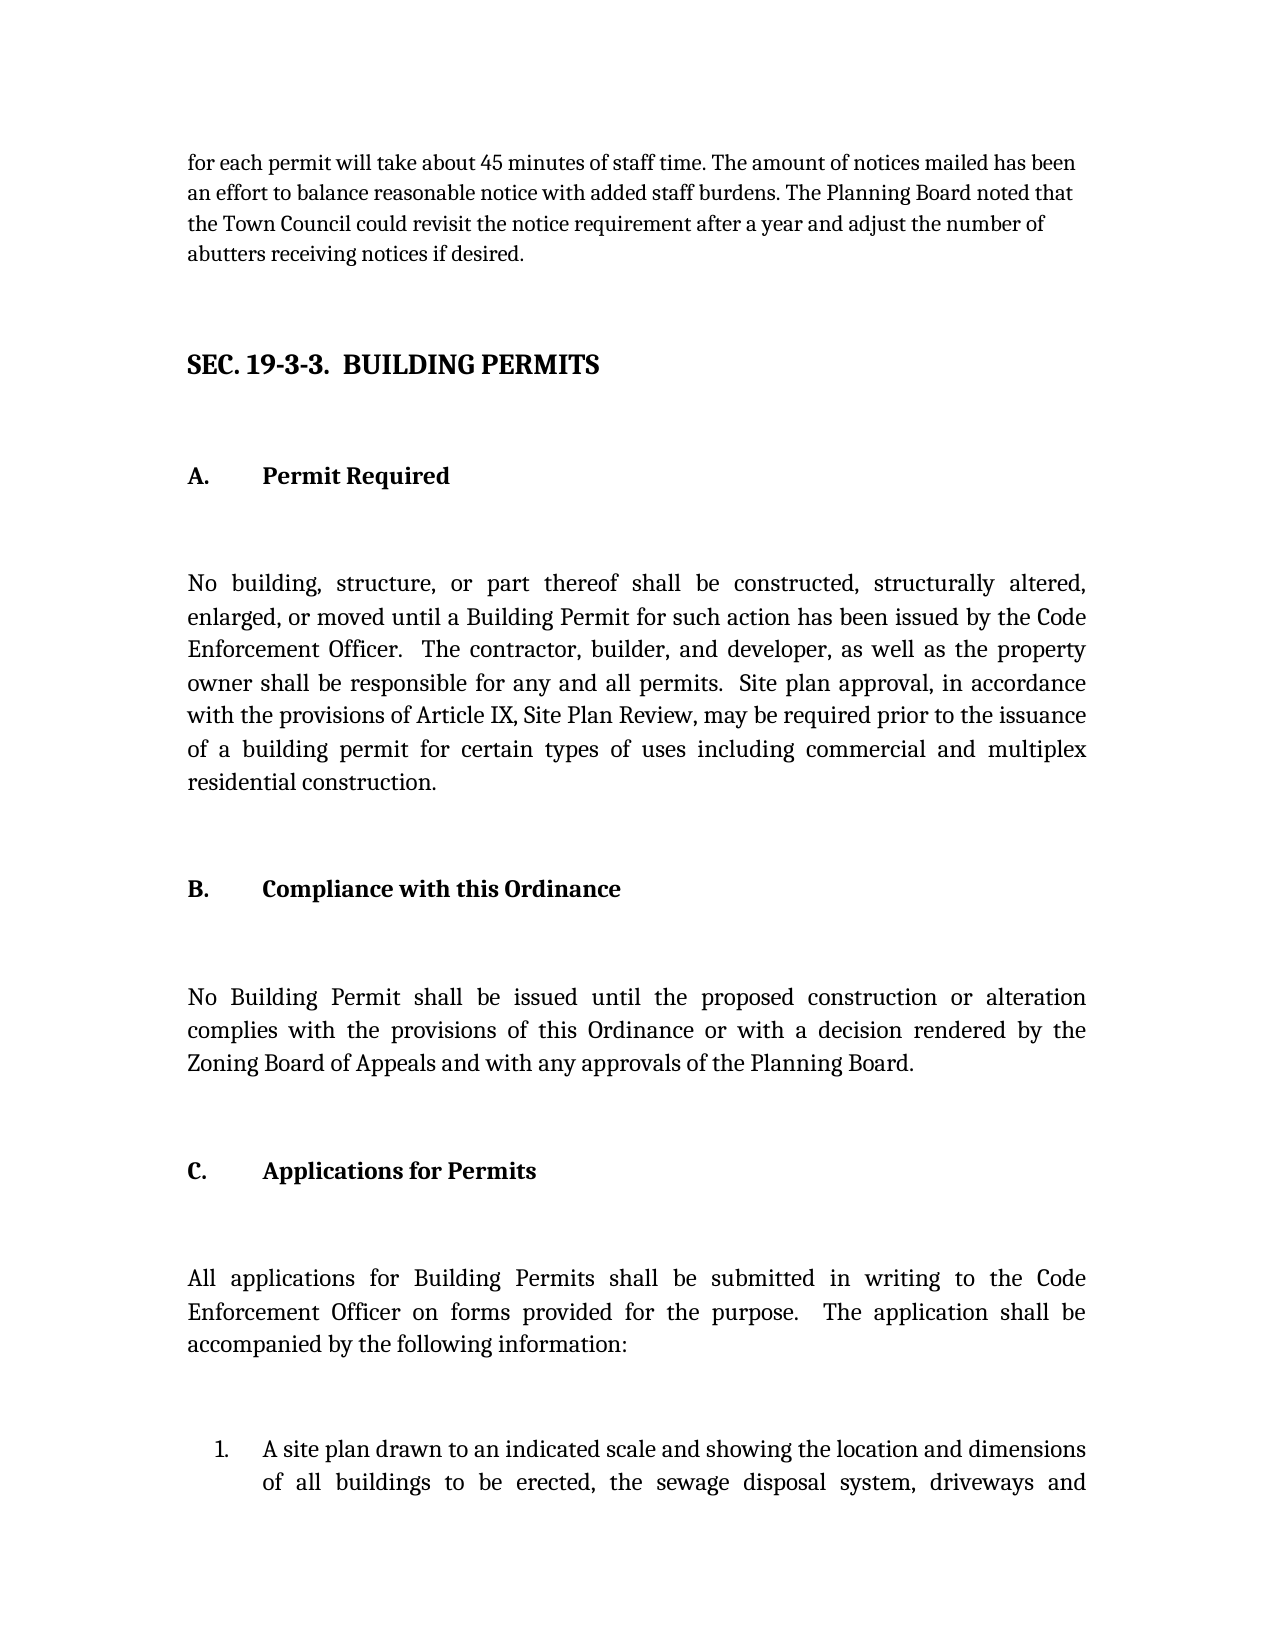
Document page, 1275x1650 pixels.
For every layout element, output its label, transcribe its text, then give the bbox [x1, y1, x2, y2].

text No building, structure, or part thereof shall be constructed, structurally altered, enlarged, or moved until a Building Permit for such action has been issued by the Code Enforcement Officer. The contractor, builder, and developer, as well as the property owner shall be responsible for any and all permits. Site plan approval, in accordance with the provisions of Article IX, Site Plan Review, may be required prior to the issuance of a building permit for certain types of uses including commercial and multiplex residential construction. [187, 569, 1087, 796]
text C. Applications for Permits [187, 1157, 1087, 1185]
text A. Permit Required [187, 462, 1087, 490]
text All applications for Building Permits shall be submitted in writing to the Code Enforcement Officer on forms provided for the purpose. The application shall be accompanied by the following information: [187, 1264, 1087, 1359]
text No Building Permit shall be issued until the proposed construction or alteration complies with the provisions of this Ordinance or with a decision rendered by the Zoning Board of Appeals and with any approvals of the Planning Board. [187, 983, 1087, 1078]
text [187, 1435, 1087, 1497]
text SEC. 19-3-3. BUILDING PERMITS [187, 348, 1087, 382]
text B. Compliance with this Ordinance [187, 875, 1087, 904]
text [187, 150, 1087, 267]
